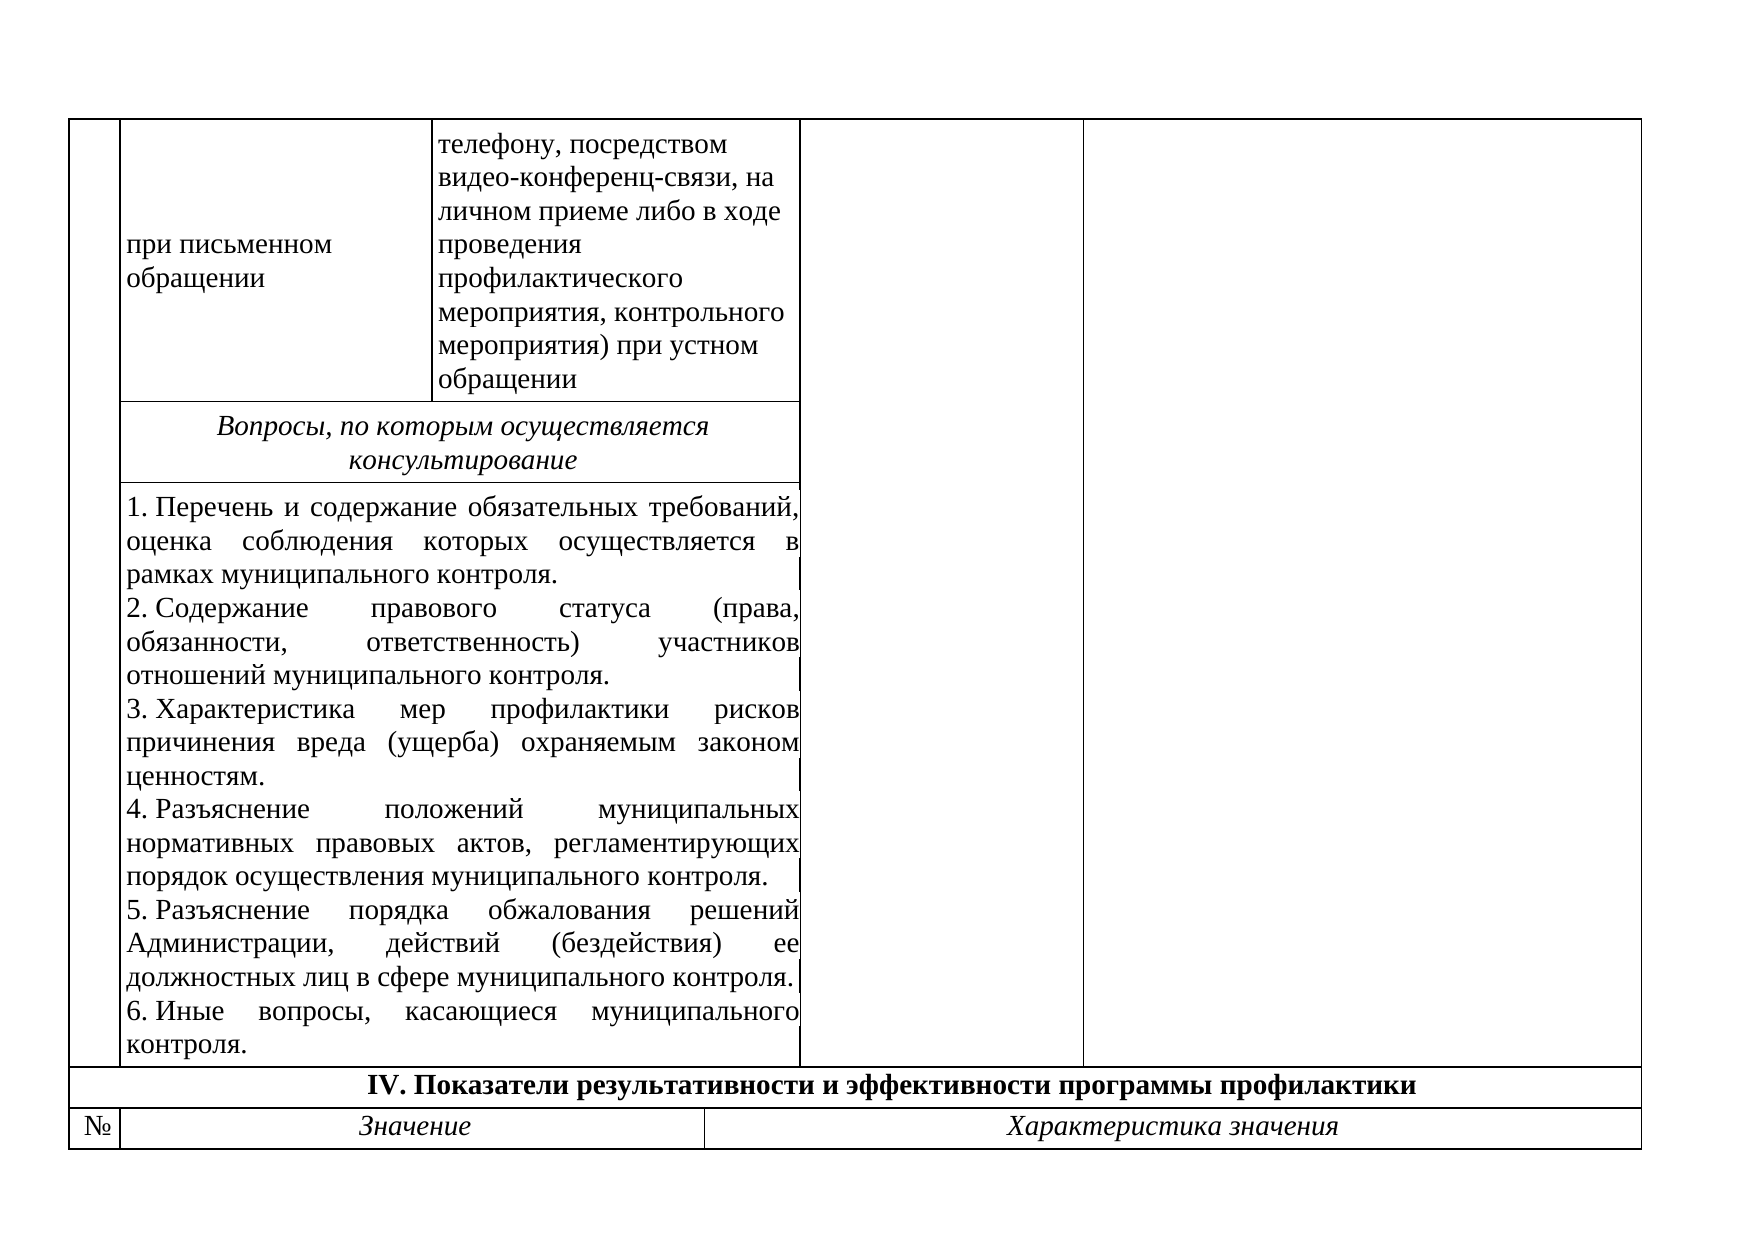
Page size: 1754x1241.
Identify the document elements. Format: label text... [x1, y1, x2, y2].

table_cell Вопросы, по которым осуществляется консультирование [121, 402, 799, 482]
table_cell Характеристика значения [705, 1109, 1641, 1148]
table_cell IV. Показатели результативности и эффективности программы профилактики [70, 1068, 1641, 1107]
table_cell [433, 120, 799, 401]
table_cell Значение [121, 1109, 704, 1148]
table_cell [121, 120, 431, 401]
table_cell № [70, 1109, 119, 1148]
table_cell 1. Перечень и содержание обязательных требований, оценка соблюдения которых осуществляется в рамках муниципального контроля. 2. Содержание правового статуса (права, обязанности, ответственность) участников отношений муниципального контроля. 3. Характеристика мер профилактики рисков причинения вреда (ущерба) охраняемым законом ценностям. 4. Разъяснение положений муниципальных нормативных правовых актов, регламентирующих порядок осуществления муниципального контроля. 5. Разъяснение порядка обжалования решений Администрации, действий (бездействия) ее должностных лиц в сфере муниципального контроля. 6. Иные вопросы, касающиеся муниципального контроля. [121, 483, 799, 1066]
